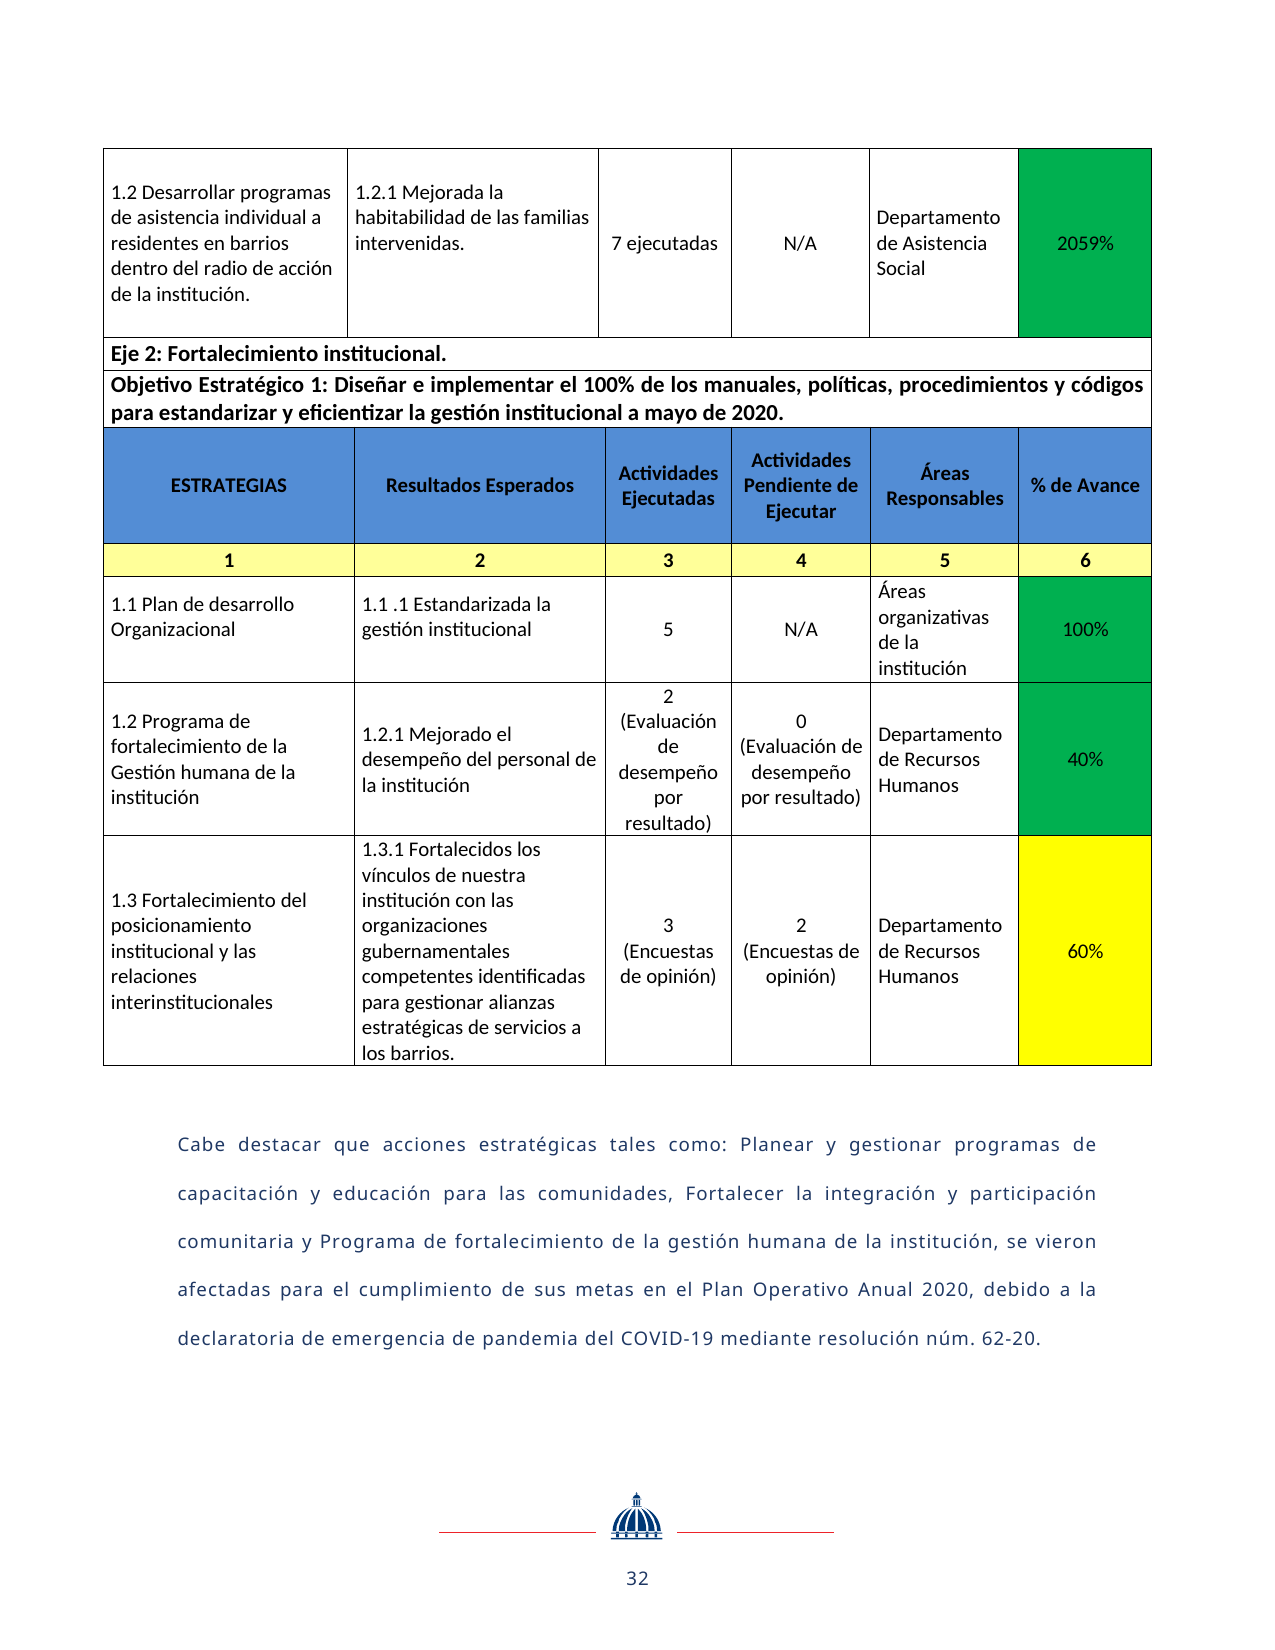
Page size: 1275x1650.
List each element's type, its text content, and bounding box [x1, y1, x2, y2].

table_cell Actividades Pendiente de Ejecutar [732, 428, 870, 543]
table_cell Objetivo Estratégico 1: Diseñar e implementar el 100% de los manuales, políticas, procedimientos y códigos para estandarizar y eficientizar la gestión institucional a mayo de 2020. [104, 371, 1151, 427]
table_cell 2059% [1019, 149, 1151, 337]
table_cell 1.2 Programa de fortalecimiento de la Gestión humana de la institución [104, 683, 354, 835]
table_cell Eje 2: Fortalecimiento institucional. [104, 338, 1151, 369]
table_cell 1 [104, 544, 354, 576]
text Cabe destacar que acciones estratégicas tales como: Planear y gestionar programas de capacitación y educación para las comunidades, Fortalecer la integración y participación comunitaria y Programa de fortalecimiento de la gestión humana de la institución, se vieron afectadas para el cumplimiento de sus metas en el Plan Operativo Anual 2020, debido a la declaratoria de emergencia de pandemia del COVID-19 mediante resolución núm. 62-20. [177, 1131, 1098, 1351]
table_cell 40% [1019, 683, 1151, 835]
table_cell % de Avance [1019, 428, 1151, 543]
table_cell 2 (Encuestas de opinión) [732, 836, 870, 1065]
table_cell 1.2 Desarrollar programas de asistencia individual a residentes en barrios dentro del radio de acción de la institución. [104, 149, 347, 337]
table_cell 1.3 Fortalecimiento del posicionamiento institucional y las relaciones interinstitucionales [104, 836, 354, 1065]
table_cell Departamento de Recursos Humanos [871, 683, 1018, 835]
table_cell Áreas Responsables [871, 428, 1018, 543]
table_cell Resultados Esperados [355, 428, 605, 543]
table_cell 4 [732, 544, 870, 576]
table_cell 5 [606, 577, 731, 682]
table_cell ESTRATEGIAS [104, 428, 354, 543]
table_cell 1.2.1 Mejorado el desempeño del personal de la institución [355, 683, 605, 835]
table_cell Departamento de Recursos Humanos [871, 836, 1018, 1065]
table_cell N/A [732, 149, 869, 337]
table_cell 5 [871, 544, 1018, 576]
table_cell 100% [1019, 577, 1151, 682]
table_cell 3 [606, 544, 731, 576]
table_cell 0 (Evaluación de desempeño por resultado) [732, 683, 870, 835]
table_cell Actividades Ejecutadas [606, 428, 731, 543]
table_cell N/A [732, 577, 870, 682]
table_cell 7 ejecutadas [599, 149, 731, 337]
table_cell Departamento de Asistencia Social [870, 149, 1018, 337]
table_cell 6 [1019, 544, 1151, 576]
table_cell 3 (Encuestas de opinión) [606, 836, 731, 1065]
table_cell 60% [1019, 836, 1151, 1065]
table_cell 1.3.1 Fortalecidos los vínculos de nuestra institución con las organizaciones gubernamentales competentes identificadas para gestionar alianzas estratégicas de servicios a los barrios. [355, 836, 605, 1065]
table_cell 2 (Evaluación de desempeño por resultado) [606, 683, 731, 835]
table_cell Áreas organizativas de la institución [871, 577, 1018, 682]
table_cell 2 [355, 544, 605, 576]
table_cell 1.1 .1 Estandarizada la gestión institucional [355, 577, 605, 682]
table_cell 1.2.1 Mejorada la habitabilidad de las familias intervenidas. [348, 149, 598, 337]
table_cell 1.1 Plan de desarrollo Organizacional [104, 577, 354, 682]
